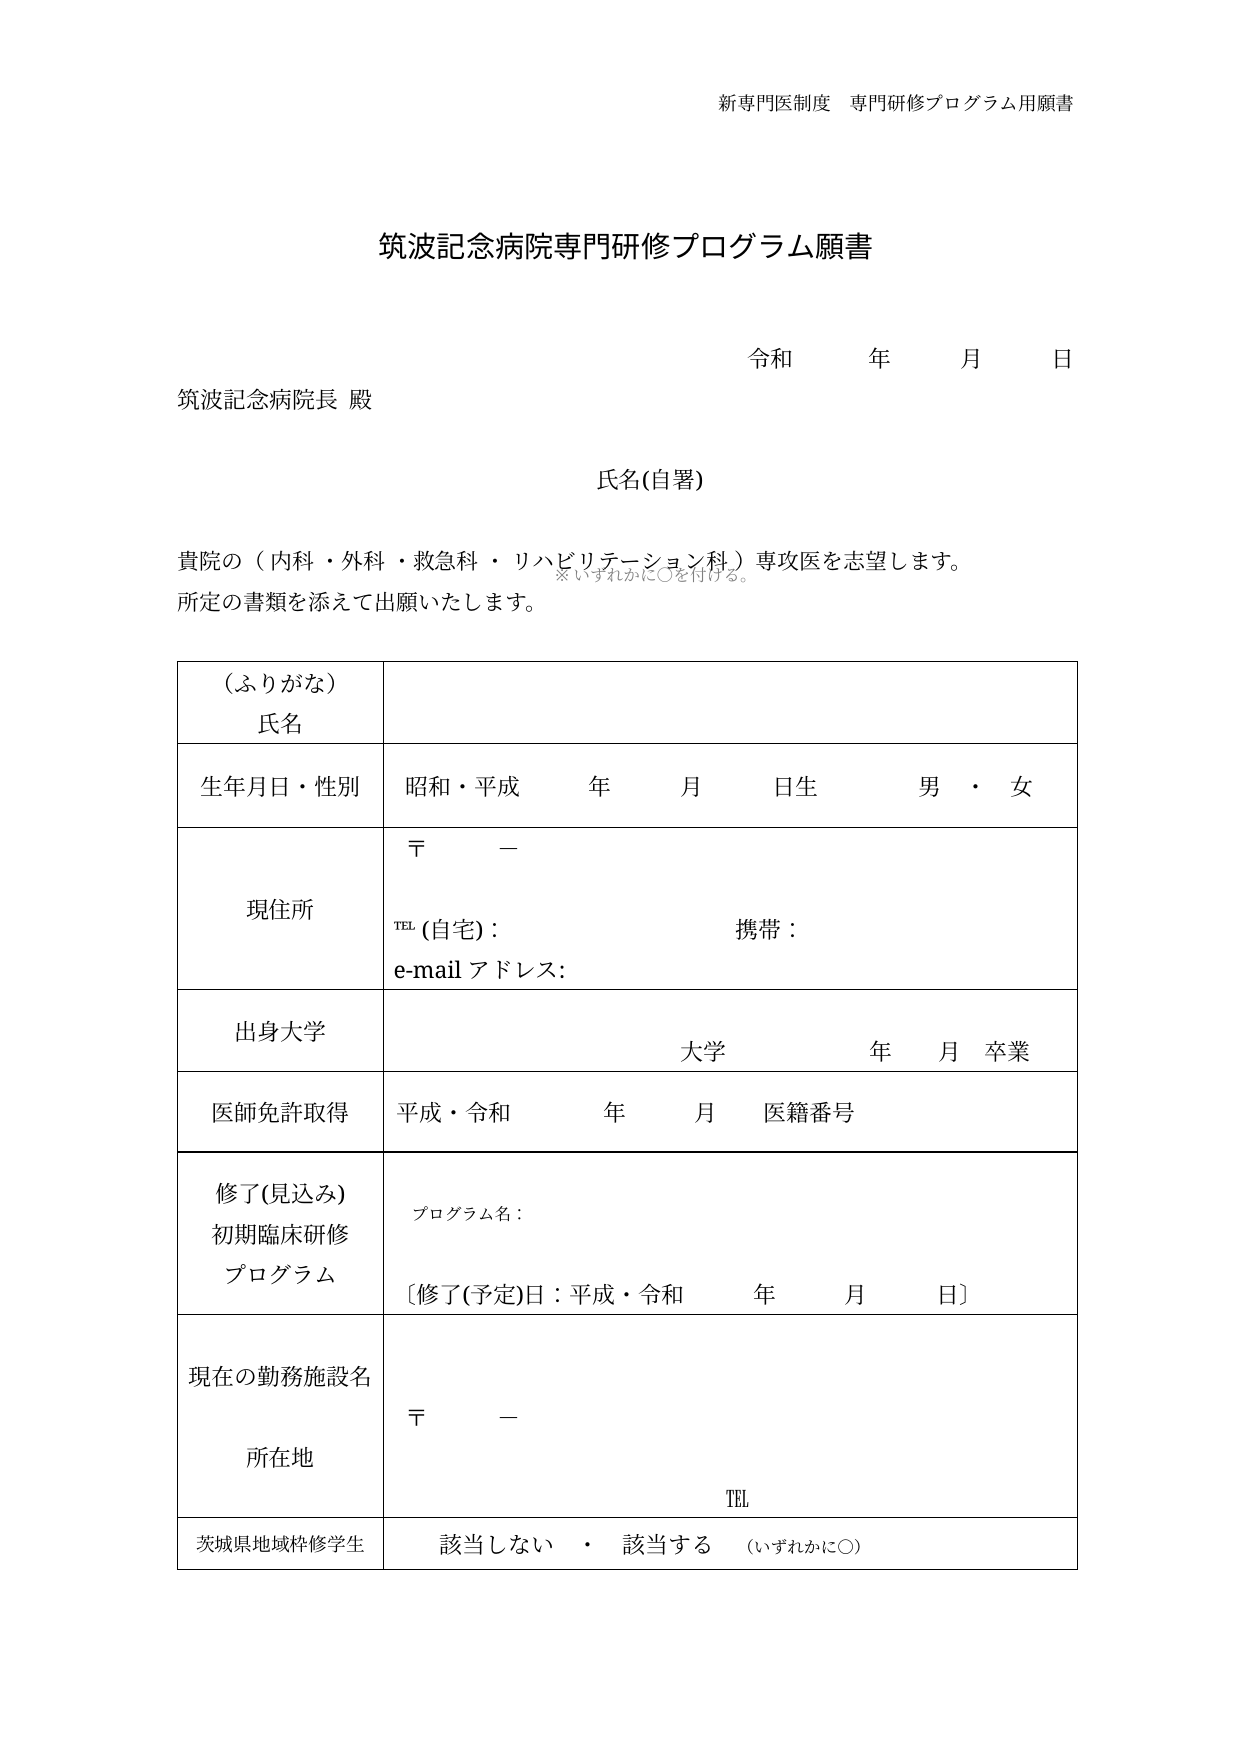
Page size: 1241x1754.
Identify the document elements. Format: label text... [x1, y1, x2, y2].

table_cell 大学 年 月 卒業 [384, 990, 1077, 1071]
table_cell 該当しない ・ 該当する （いずれかに○） [384, 1518, 1077, 1569]
table_cell 医師免許取得 [178, 1072, 383, 1151]
table_cell 現住所 [178, 828, 383, 989]
text 氏名(自署) [527, 459, 1074, 499]
text 貴院の（ 内科 ・外科 ・救急科 ・ リハビリテーション科 ）専攻医を志望します。 所定の書類を添えて出願いたします。 [177, 540, 1074, 621]
text 令和 年 月 日 [177, 338, 1074, 378]
table_header [384, 662, 1077, 743]
table_cell 〒 － ℡ (自宅)： 携帯： e-mail アドレス: [384, 828, 1077, 989]
title 筑波記念病院専門研修プログラム願書 [177, 204, 1074, 285]
table_cell 現在の勤務施設名 所在地 [178, 1315, 383, 1517]
table_cell 茨城県地域枠修学生 [178, 1518, 383, 1569]
table_cell プログラム名： 〔修了(予定)日：平成・令和 年 月 日〕 [384, 1153, 1077, 1314]
text 筑波記念病院長 殿 [177, 378, 1074, 418]
table_header （ふりがな） 氏名 [178, 662, 383, 743]
table_cell 出身大学 [178, 990, 383, 1071]
table_cell 平成・令和 年 月 医籍番号 [384, 1072, 1077, 1151]
table_cell 昭和・平成 年 月 日生 男 ・ 女 [384, 744, 1077, 827]
table_cell 生年月日・性別 [178, 744, 383, 827]
table_cell 修了(見込み) 初期臨床研修 プログラム [178, 1153, 383, 1314]
table_cell 〒 － ℡ [384, 1315, 1077, 1517]
